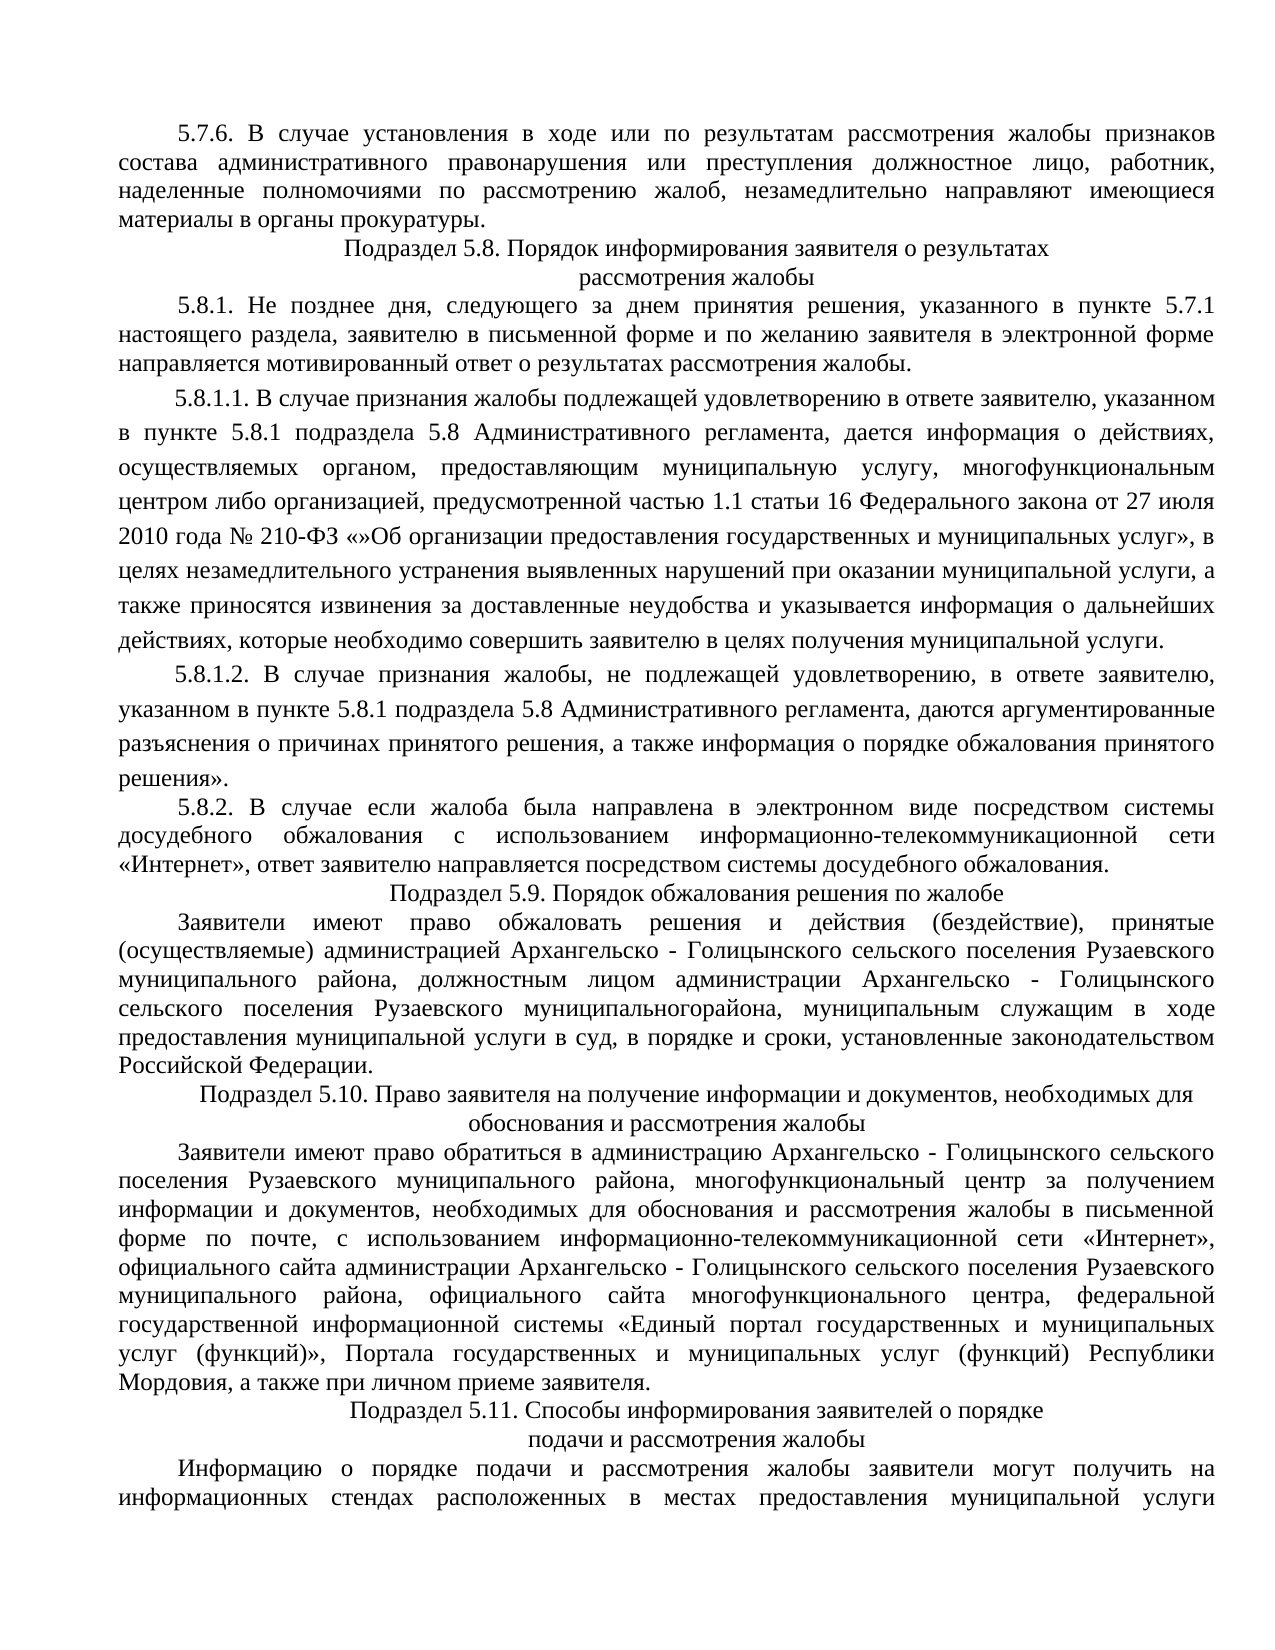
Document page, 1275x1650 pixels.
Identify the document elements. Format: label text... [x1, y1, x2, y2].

text 5.8.2. В случае если жалоба была направлена в электронном виде посредством системы досудебного обжалования с использованием информационно-телекоммуникационной сети «Интернет», ответ заявителю направляется посредством системы досудебного обжалования. [118, 792, 1216, 878]
text 5.8.1.2. В случае признания жалобы, не подлежащей удовлетворению, в ответе заявителю, указанном в пункте 5.8.1 подраздела 5.8 Административного регламента, даются аргументированные разъяснения о причинах принятого решения, а также информация о порядке обжалования принятого решения». [118, 653, 1216, 792]
text Подраздел 5.10. Право заявителя на получение информации и документов, необходимых для обоснования и рассмотрения жалобы [118, 1079, 1216, 1137]
text Подраздел 5.8. Порядок информирования заявителя о результатах [118, 233, 1216, 262]
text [118, 1453, 1216, 1511]
text Заявители имеют право обратиться в администрацию Архангельско - Голицынского сельского поселения Рузаевского муниципального района, многофункциональный центр за получением информации и документов, необходимых для обоснования и рассмотрения жалобы в письменной форме по почте, с использованием информационно-телекоммуникационной сети «Интернет», официального сайта администрации Архангельско - Голицынского сельского поселения Рузаевского муниципального района, официального сайта многофункционального центра, федеральной государственной информационной системы «Единый портал государственных и муниципальных услуг (функций)», Портала государственных и муниципальных услуг (функций) Республики Мордовия, а также при личном приеме заявителя. [118, 1137, 1216, 1396]
text Заявители имеют право обжаловать решения и действия (бездействие), принятые (осуществляемые) администрацией Архангельско - Голицынского сельского поселения Рузаевского муниципального района, должностным лицом администрации Архангельско - Голицынского сельского поселения Рузаевского муниципальногорайона, муниципальным служащим в ходе предоставления муниципальной услуги в суд, в порядке и сроки, установленные законодательством Российской Федерации. [118, 907, 1216, 1079]
text 5.7.6. В случае установления в ходе или по результатам рассмотрения жалобы признаков состава административного правонарушения или преступления должностное лицо, работник, наделенные полномочиями по рассмотрению жалоб, незамедлительно направляют имеющиеся материалы в органы прокуратуры. [118, 118, 1216, 233]
text подачи и рассмотрения жалобы [118, 1424, 1216, 1453]
text 5.8.1. Не позднее дня, следующего за днем принятия решения, указанного в пункте 5.7.1 настоящего раздела, заявителю в письменной форме и по желанию заявителя в электронной форме направляется мотивированный ответ о результатах рассмотрения жалобы. [118, 291, 1216, 377]
text Подраздел 5.9. Порядок обжалования решения по жалобе [118, 878, 1216, 907]
text рассмотрения жалобы [118, 262, 1216, 291]
text 5.8.1.1. В случае признания жалобы подлежащей удовлетворению в ответе заявителю, указанном в пункте 5.8.1 подраздела 5.8 Административного регламента, дается информация о действиях, осуществляемых органом, предоставляющим муниципальную услугу, многофункциональным центром либо организацией, предусмотренной частью 1.1 статьи 16 Федерального закона от 27 июля 2010 года № 210-ФЗ «»Об организации предоставления государственных и муниципальных услуг», в целях незамедлительного устранения выявленных нарушений при оказании муниципальной услуги, а также приносятся извинения за доставленные неудобства и указывается информация о дальнейших действиях, которые необходимо совершить заявителю в целях получения муниципальной услуги. [118, 377, 1216, 653]
text Подраздел 5.11. Способы информирования заявителей о порядке [118, 1396, 1216, 1424]
